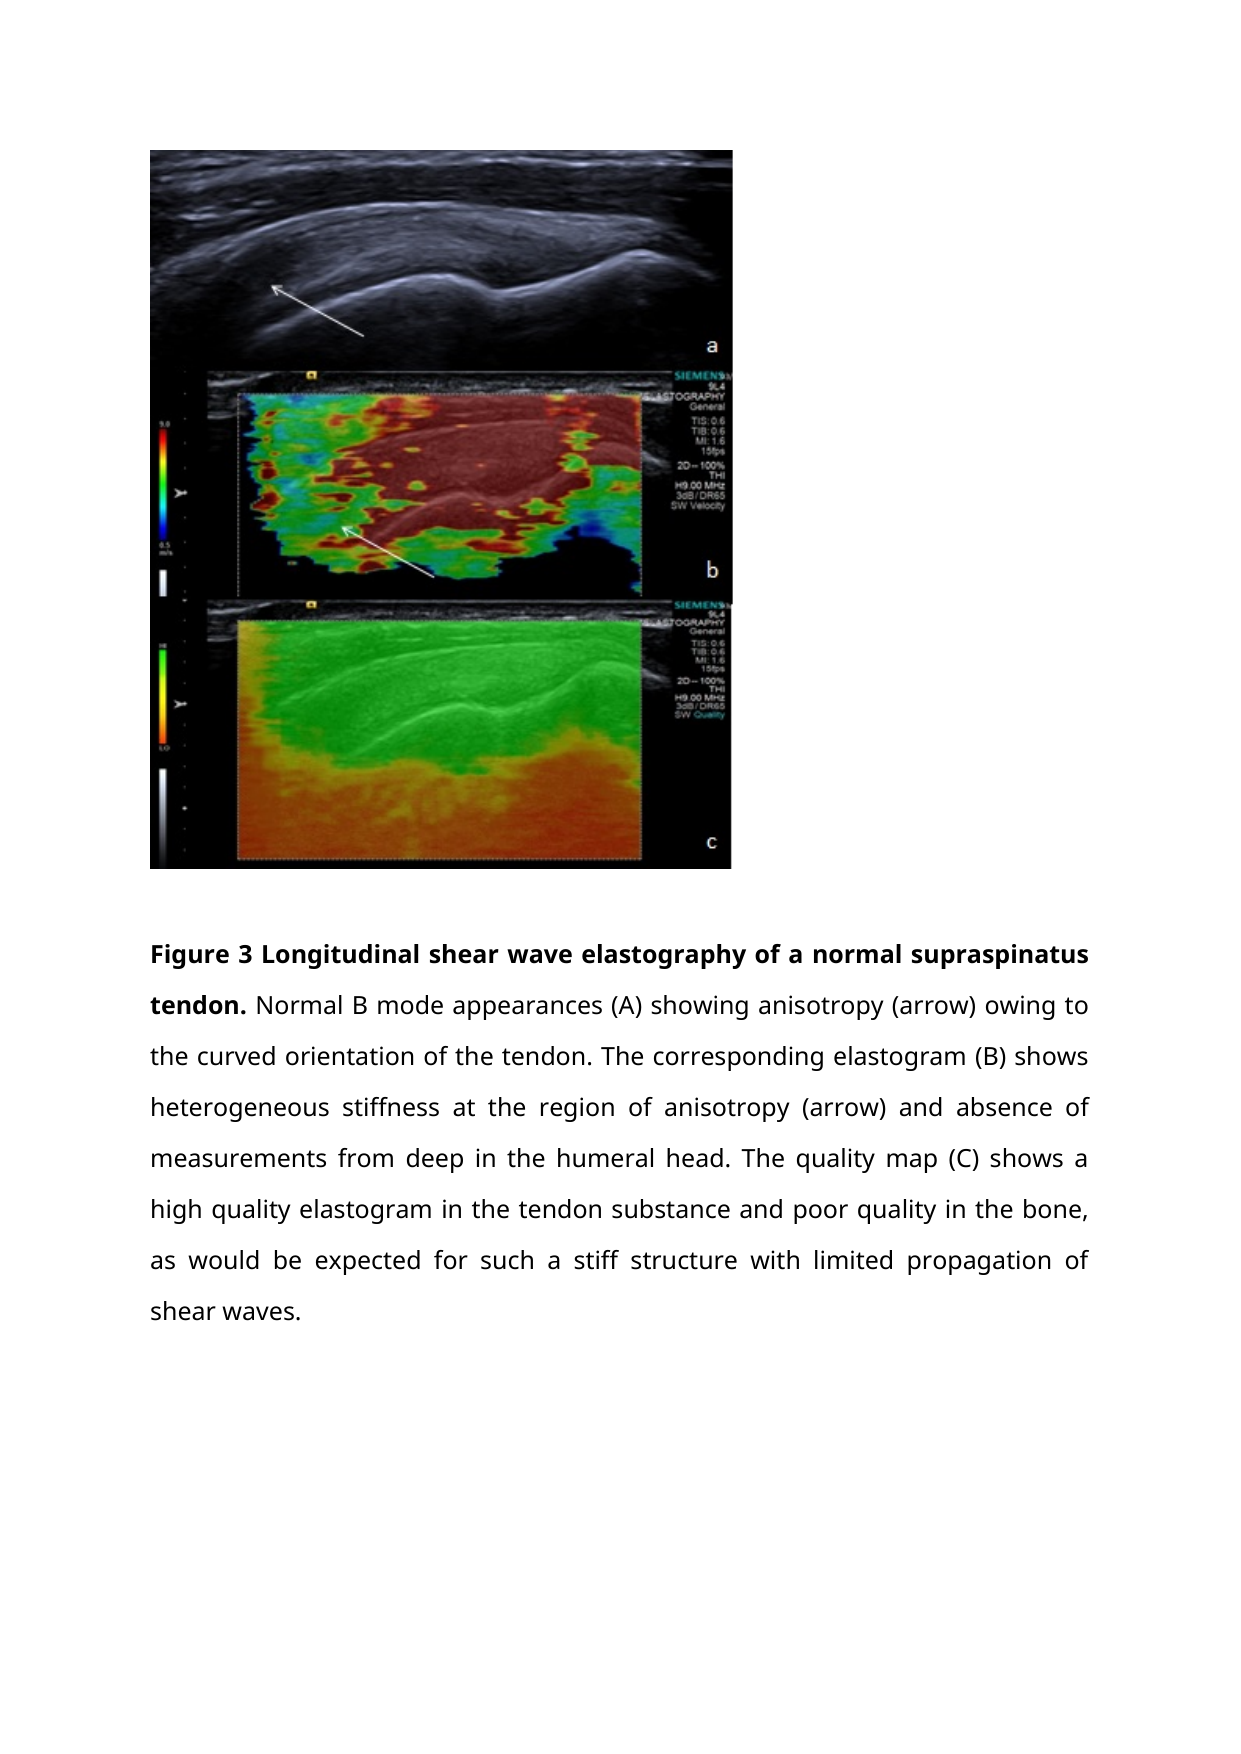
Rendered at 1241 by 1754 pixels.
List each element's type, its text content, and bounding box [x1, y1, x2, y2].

picture [150, 150, 733, 869]
text Figure 3 Longitudinal shear wave elastography of a normal supraspinatus tendon. Normal B mode appearances (A) showing anisotropy (arrow) owing to the curved orientation of the tendon. The corresponding elastogram (B) shows heterogeneous stiffness at the region of anisotropy (arrow) and absence of measurements from deep in the humeral head. The quality map (C) shows a high quality elastogram in the tendon substance and poor quality in the bone, as would be expected for such a stiff structure with limited propagation of shear waves. [150, 937, 1090, 1328]
